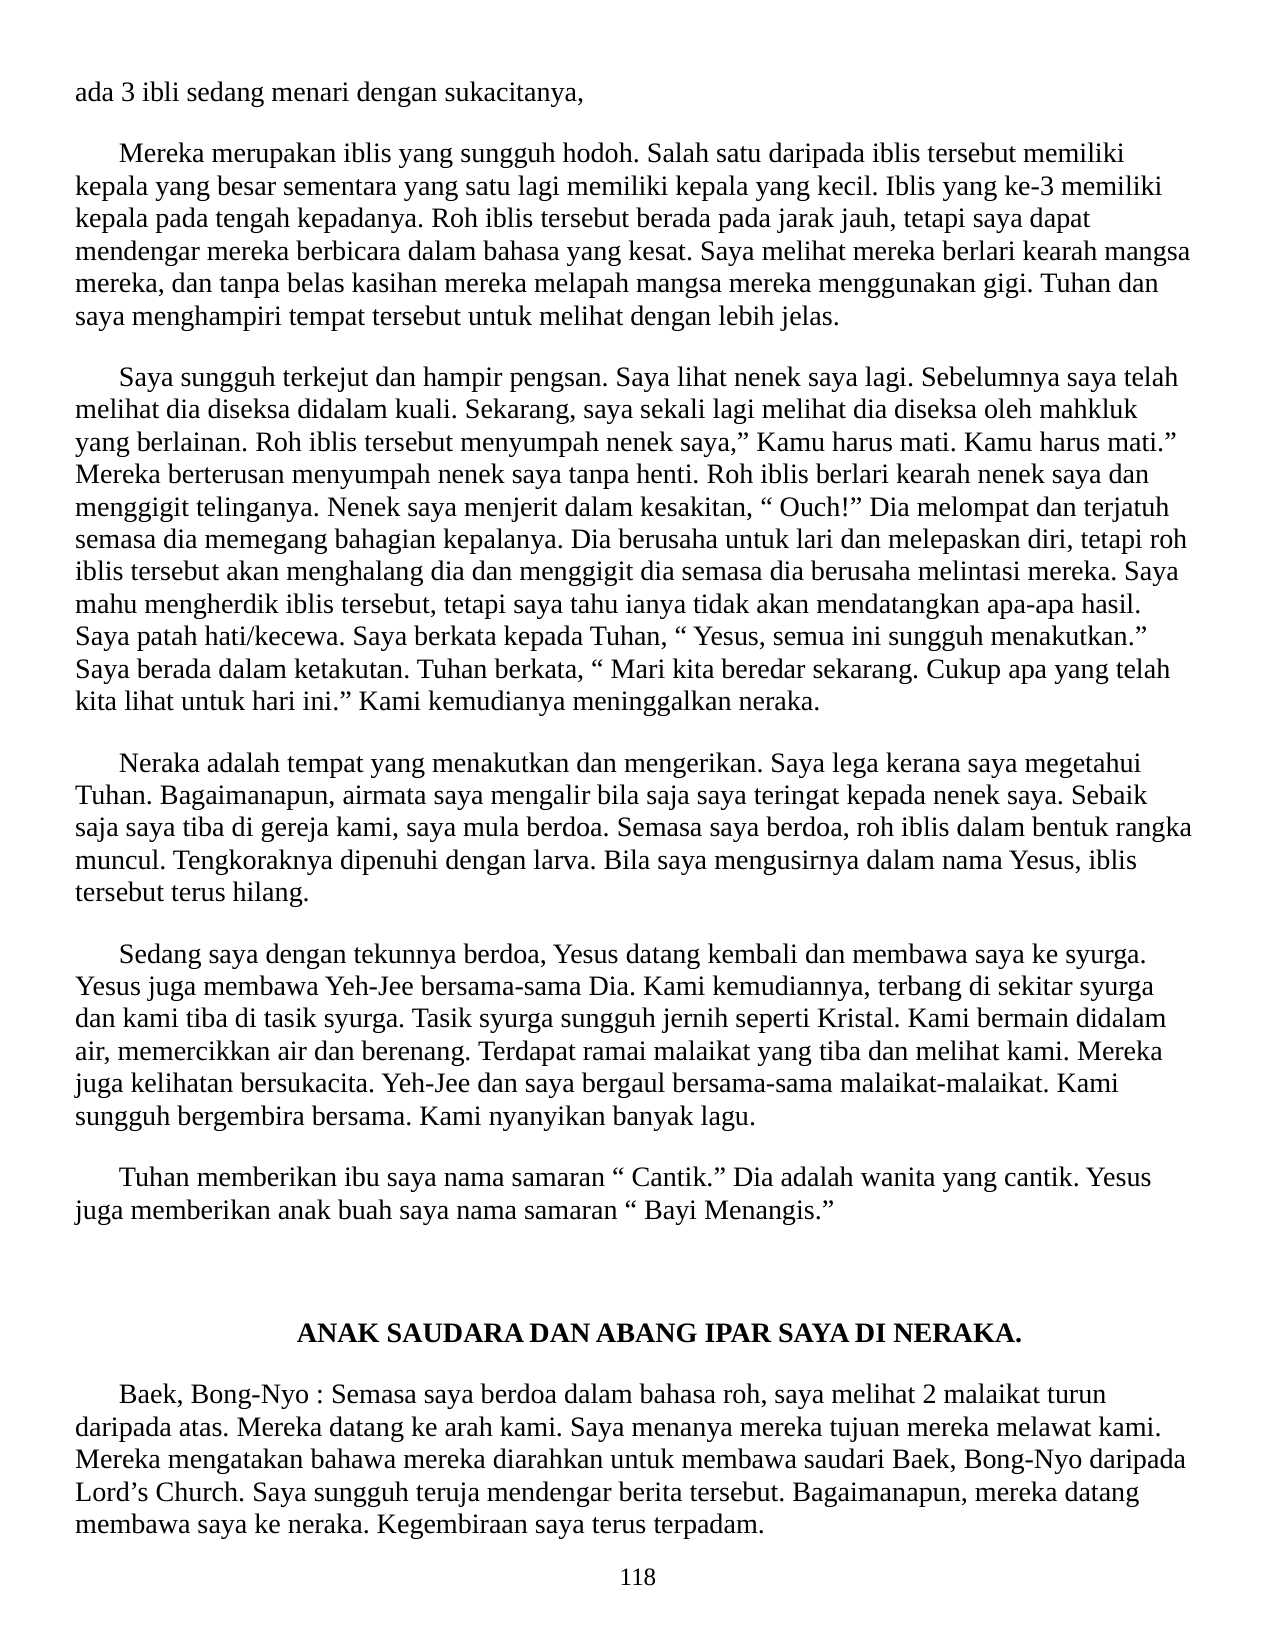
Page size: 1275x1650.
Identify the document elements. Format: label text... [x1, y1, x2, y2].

text Sedang saya dengan tekunnya berdoa, Yesus datang kembali dan membawa saya ke syurga. Yesus juga membawa Yeh-Jee bersama-sama Dia. Kami kemudiannya, terbang di sekitar syurga dan kami tiba di tasik syurga. Tasik syurga sungguh jernih seperti Kristal. Kami bermain didalam air, memercikkan air dan berenang. Terdapat ramai malaikat yang tiba dan melihat kami. Mereka juga kelihatan bersukacita. Yeh-Jee dan saya bergaul bersama-sama malaikat-malaikat. Kami sungguh bergembira bersama. Kami nyanyikan banyak lagu. [75, 937, 1200, 1131]
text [75, 75, 1200, 107]
text Saya sungguh terkejut dan hampir pengsan. Saya lihat nenek saya lagi. Sebelumnya saya telah melihat dia diseksa didalam kuali. Sekarang, saya sekali lagi melihat dia diseksa oleh mahkluk yang berlainan. Roh iblis tersebut menyumpah nenek saya,” Kamu harus mati. Kamu harus mati.” Mereka berterusan menyumpah nenek saya tanpa henti. Roh iblis berlari kearah nenek saya dan menggigit telinganya. Nenek saya menjerit dalam kesakitan, “ Ouch!” Dia melompat dan terjatuh semasa dia memegang bahagian kepalanya. Dia berusaha untuk lari dan melepaskan diri, tetapi roh iblis tersebut akan menghalang dia dan menggigit dia semasa dia berusaha melintasi mereka. Saya mahu mengherdik iblis tersebut, tetapi saya tahu ianya tidak akan mendatangkan apa-apa hasil. Saya patah hati/kecewa. Saya berkata kepada Tuhan, “ Yesus, semua ini sungguh menakutkan.” Saya berada dalam ketakutan. Tuhan berkata, “ Mari kita beredar sekarang. Cukup apa yang telah kita lihat untuk hari ini.” Kami kemudianya meninggalkan neraka. [75, 360, 1200, 716]
text Mereka merupakan iblis yang sungguh hodoh. Salah satu daripada iblis tersebut memiliki kepala yang besar sementara yang satu lagi memiliki kepala yang kecil. Iblis yang ke-3 memiliki kepala pada tengah kepadanya. Roh iblis tersebut berada pada jarak jauh, tetapi saya dapat mendengar mereka berbicara dalam bahasa yang kesat. Saya melihat mereka berlari kearah mangsa mereka, dan tanpa belas kasihan mereka melapah mangsa mereka menggunakan gigi. Tuhan dan saya menghampiri tempat tersebut untuk melihat dengan lebih jelas. [75, 137, 1200, 331]
text Neraka adalah tempat yang menakutkan dan mengerikan. Saya lega kerana saya megetahui Tuhan. Bagaimanapun, airmata saya mengalir bila saja saya teringat kepada nenek saya. Sebaik saja saya tiba di gereja kami, saya mula berdoa. Semasa saya berdoa, roh iblis dalam bentuk rangka muncul. Tengkoraknya dipenuhi dengan larva. Bila saya mengusirnya dalam nama Yesus, iblis tersebut terus hilang. [75, 746, 1200, 908]
text Baek, Bong-Nyo : Semasa saya berdoa dalam bahasa roh, saya melihat 2 malaikat turun daripada atas. Mereka datang ke arah kami. Saya menanya mereka tujuan mereka melawat kami. Mereka mengatakan bahawa mereka diarahkan untuk membawa saudari Baek, Bong-Nyo daripada Lord’s Church. Saya sungguh teruja mendengar berita tersebut. Bagaimanapun, mereka datang membawa saya ke neraka. Kegembiraan saya terus terpadam. [75, 1377, 1200, 1539]
text ANAK SAUDARA DAN ABANG IPAR SAYA DI NERAKA. [75, 1316, 1200, 1348]
text Tuhan memberikan ibu saya nama samaran “ Cantik.” Dia adalah wanita yang cantik. Yesus juga memberikan anak buah saya nama samaran “ Bayi Menangis.” [75, 1160, 1200, 1225]
